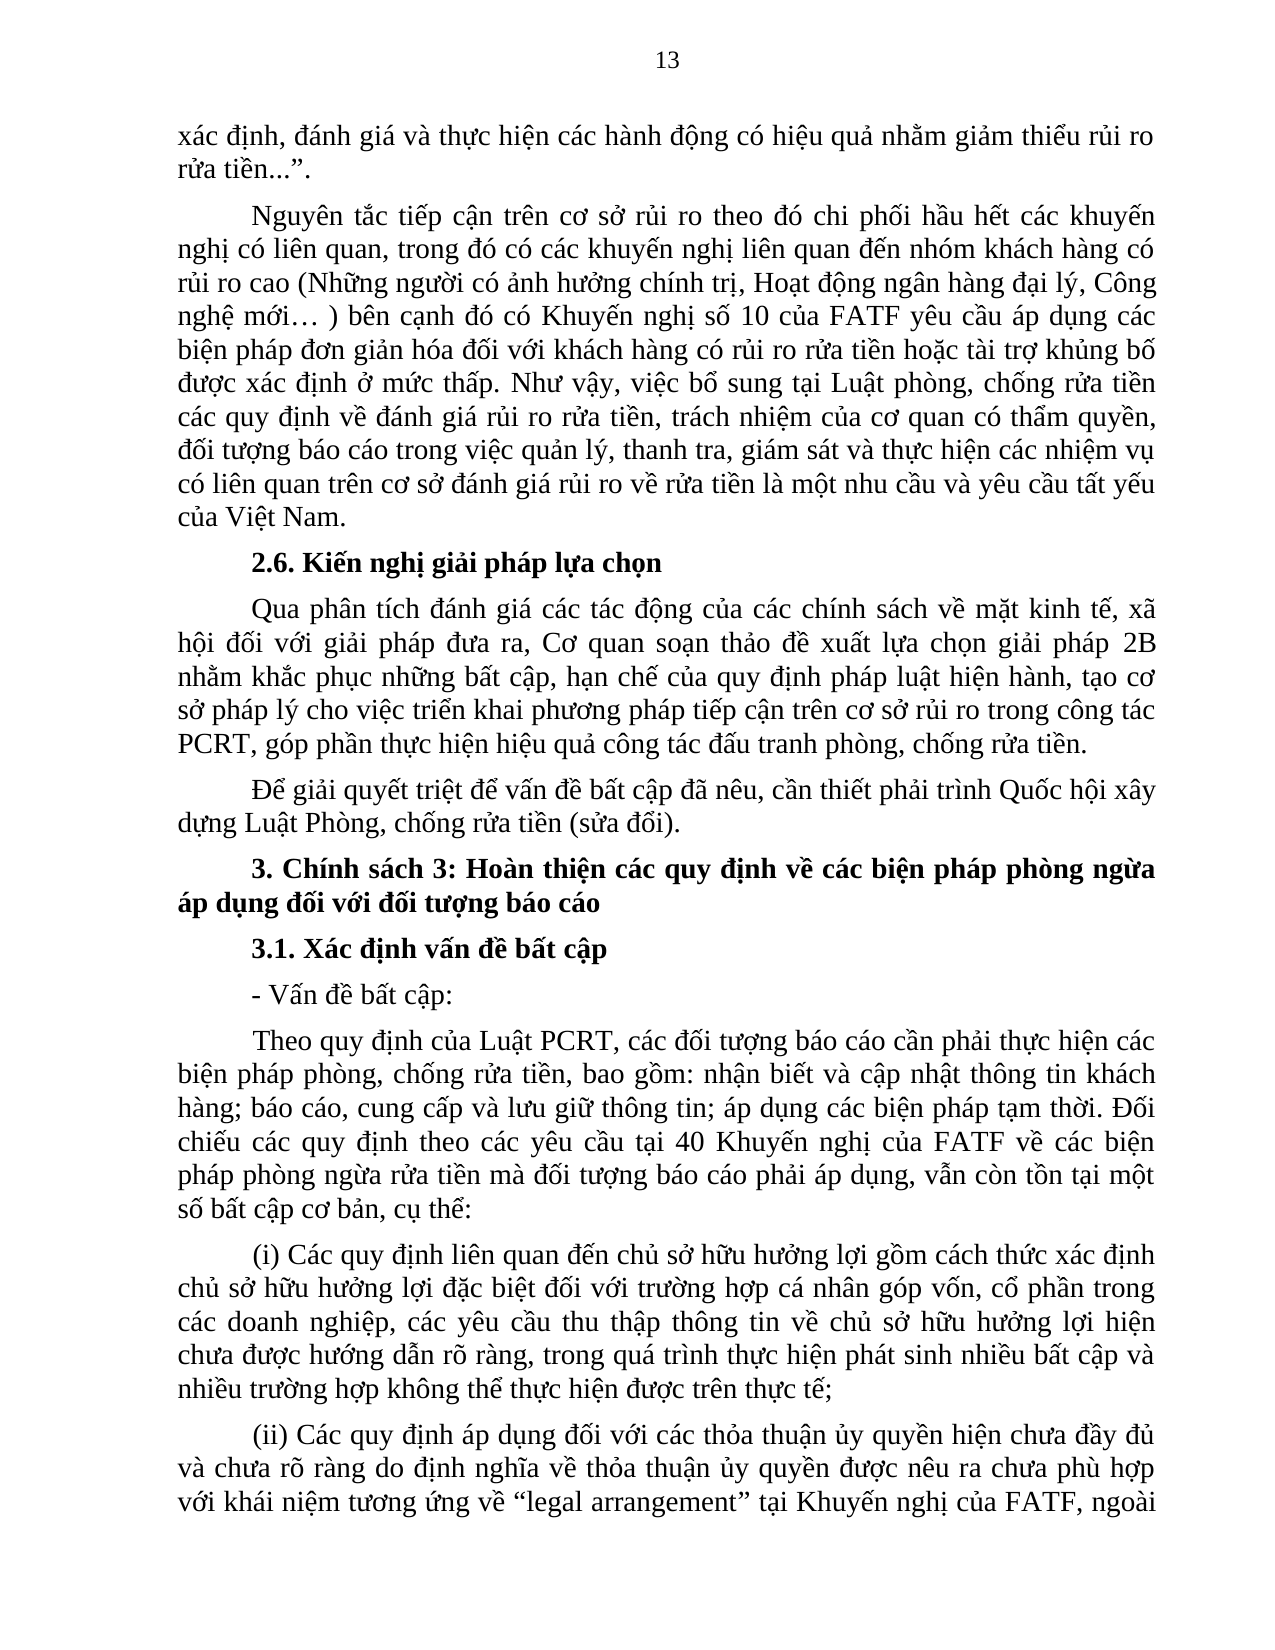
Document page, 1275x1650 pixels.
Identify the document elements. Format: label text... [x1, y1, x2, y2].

text 3. Chính sách 3: Hoàn thiện các quy định về các biện pháp phòng ngừa áp dụng đối với đối tượng báo cáo [177, 851, 1157, 918]
text Qua phân tích đánh giá các tác động của các chính sách về mặt kinh tế, xã hội đối với giải pháp đưa ra, Cơ quan soạn thảo đề xuất lựa chọn giải pháp 2B nhằm khắc phục những bất cập, hạn chế của quy định pháp luật hiện hành, tạo cơ sở pháp lý cho việc triển khai phương pháp tiếp cận trên cơ sở rủi ro trong công tác PCRT, góp phần thực hiện hiệu quả công tác đấu tranh phòng, chống rửa tiền. [177, 592, 1157, 759]
text Theo quy định của Luật PCRT, các đối tượng báo cáo cần phải thực hiện các biện pháp phòng, chống rửa tiền, bao gồm: nhận biết và cập nhật thông tin khách hàng; báo cáo, cung cấp và lưu giữ thông tin; áp dụng các biện pháp tạm thời. Đối chiếu các quy định theo các yêu cầu tại 40 Khuyến nghị của FATF về các biện pháp phòng ngừa rửa tiền mà đối tượng báo cáo phải áp dụng, vẫn còn tồn tại một số bất cập cơ bản, cụ thể: [177, 1023, 1157, 1224]
text - Vấn đề bất cập: [177, 977, 1157, 1011]
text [177, 118, 1157, 185]
text Để giải quyết triệt để vấn đề bất cập đã nêu, cần thiết phải trình Quốc hội xây dựng Luật Phòng, chống rửa tiền (sửa đổi). [177, 772, 1157, 839]
text 3.1. Xác định vấn đề bất cập [177, 931, 1157, 964]
text (i) Các quy định liên quan đến chủ sở hữu hưởng lợi gồm cách thức xác định chủ sở hữu hưởng lợi đặc biệt đối với trường hợp cá nhân góp vốn, cổ phần trong các doanh nghiệp, các yêu cầu thu thập thông tin về chủ sở hữu hưởng lợi hiện chưa được hướng dẫn rõ ràng, trong quá trình thực hiện phát sinh nhiều bất cập và nhiều trường hợp không thể thực hiện được trên thực tế; [177, 1237, 1157, 1404]
text 2.6. Kiến nghị giải pháp lựa chọn [177, 546, 1157, 579]
text Nguyên tắc tiếp cận trên cơ sở rủi ro theo đó chi phối hầu hết các khuyến nghị có liên quan, trong đó có các khuyến nghị liên quan đến nhóm khách hàng có rủi ro cao (Những người có ảnh hưởng chính trị, Hoạt động ngân hàng đại lý, Công nghệ mới… ) bên cạnh đó có Khuyến nghị số 10 của FATF yêu cầu áp dụng các biện pháp đơn giản hóa đối với khách hàng có rủi ro rửa tiền hoặc tài trợ khủng bố được xác định ở mức thấp. Như vậy, việc bổ sung tại Luật phòng, chống rửa tiền các quy định về đánh giá rủi ro rửa tiền, trách nhiệm của cơ quan có thẩm quyền, đối tượng báo cáo trong việc quản lý, thanh tra, giám sát và thực hiện các nhiệm vụ có liên quan trên cơ sở đánh giá rủi ro về rửa tiền là một nhu cầu và yêu cầu tất yếu của Việt Nam. [177, 198, 1157, 533]
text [177, 1417, 1157, 1518]
